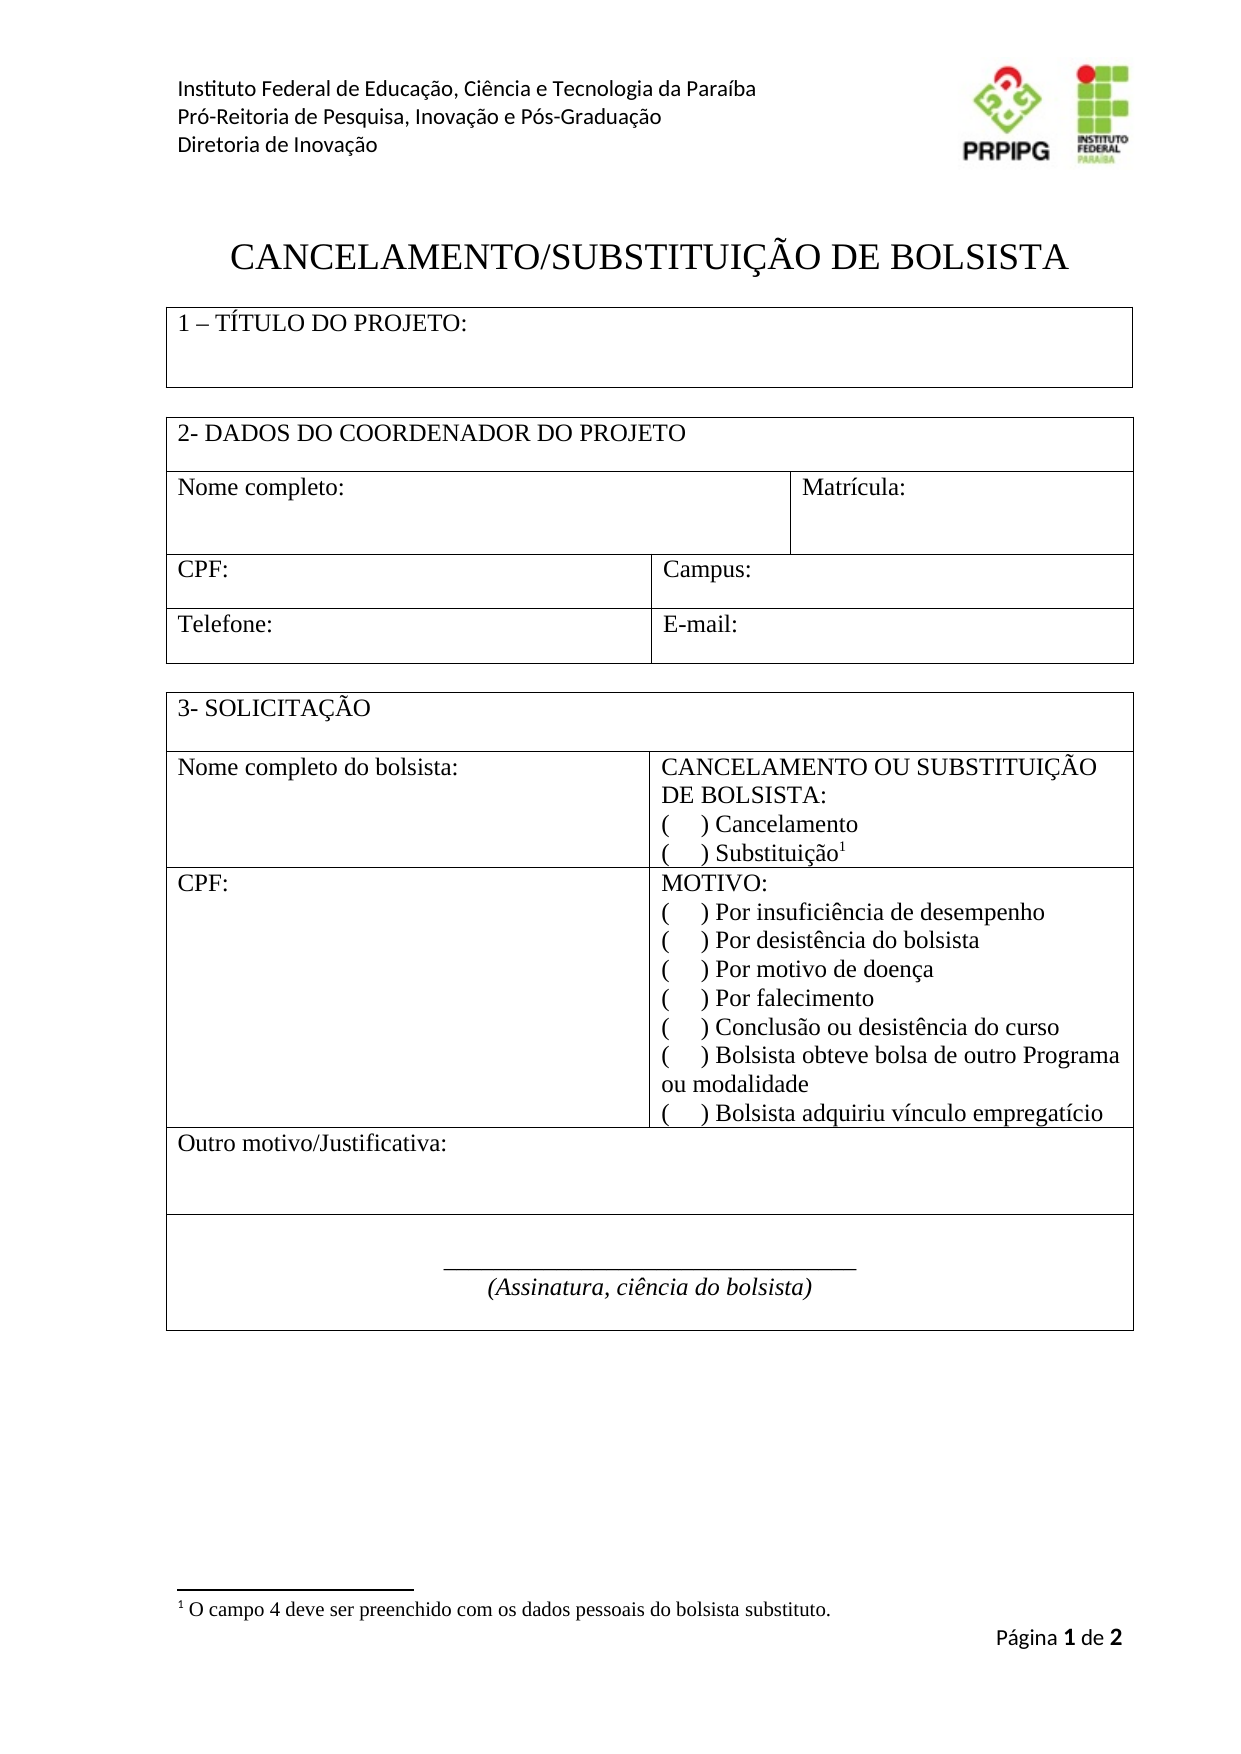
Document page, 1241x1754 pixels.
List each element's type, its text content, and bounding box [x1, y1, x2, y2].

table_cell MOTIVO: ( ) Por insuficiência de desempenho ( ) Por desistência do bolsista ( ) Por motivo de doença ( ) Por falecimento ( ) Conclusão ou desistência do curso ( ) Bolsista obteve bolsa de outro Programa ou modalidade ( ) Bolsista adquiriu vínculo empregatício [650, 868, 1133, 1127]
table_header 1 – TÍTULO DO PROJETO: [167, 308, 1132, 387]
table_header 2- DADOS DO COORDENADOR DO PROJETO [167, 418, 1133, 471]
table_cell E-mail: [652, 609, 1133, 662]
table_cell Outro motivo/Justificativa: [167, 1128, 1133, 1214]
table_cell Telefone: [167, 609, 651, 662]
table_cell _________________________________ (Assinatura, ciência do bolsista) [167, 1215, 1133, 1330]
table_cell CANCELAMENTO OU SUBSTITUIÇÃO DE BOLSISTA: ( ) Cancelamento ( ) Substituição [650, 752, 1133, 867]
text CANCELAMENTO/SUBSTITUIÇÃO DE BOLSISTA [177, 235, 1122, 278]
picture [957, 57, 1138, 170]
table_cell CPF: [167, 555, 651, 608]
table_header 3- SOLICITAÇÃO [167, 693, 1133, 751]
table_cell Nome completo do bolsista: [167, 752, 649, 867]
table_cell Campus: [652, 555, 1133, 608]
table_cell CPF: [167, 868, 649, 1127]
table_cell Nome completo: [167, 472, 790, 553]
table_cell Matrícula: [791, 472, 1133, 553]
